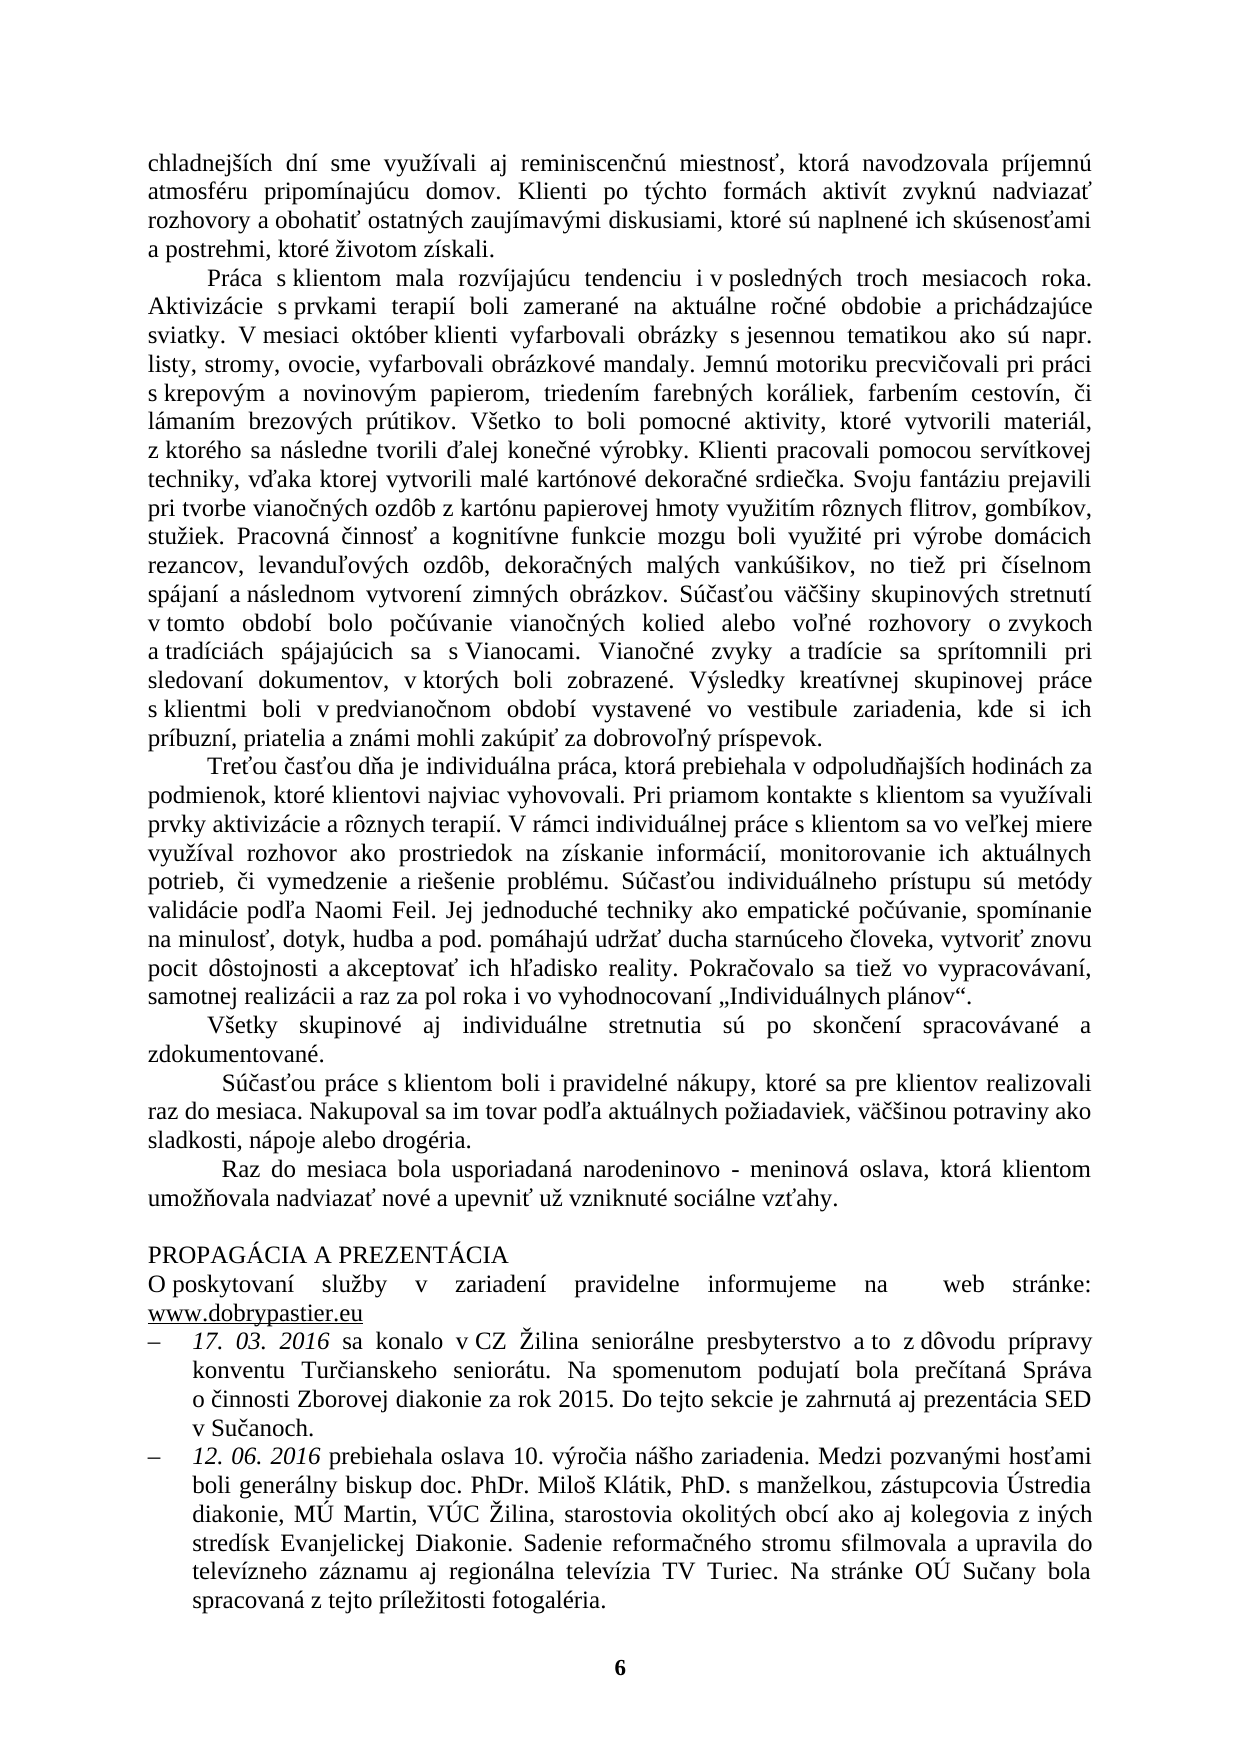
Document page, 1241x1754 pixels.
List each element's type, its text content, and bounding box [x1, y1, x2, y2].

text O poskytovaní služby v zariadení pravidelne informujeme na web stránke: www.dobrypastier.eu [148, 1269, 1092, 1326]
list 12. 06. 2016 prebiehala oslava 10. výročia nášho zariadenia. Medzi pozvanými hosťami boli generálny biskup doc. PhDr. Miloš Klátik, PhD. s manželkou, zástupcovia Ústredia diakonie, MÚ Martin, VÚC Žilina, starostovia okolitých obcí ako aj kolegovia z iných stredísk Evanjelickej Diakonie. Sadenie reformačného stromu sfilmovala a upravila do televízneho záznamu aj regionálna televízia TV Turiec. Na stránke OÚ Sučany bola spracovaná z tejto príležitosti fotogaléria. [148, 1441, 1092, 1614]
text Treťou časťou dňa je individuálna práca, ktorá prebiehala v odpoludňajších hodinách za podmienok, ktoré klientovi najviac vyhovovali. Pri priamom kontakte s klientom sa využívali prvky aktivizácie a rôznych terapií. V rámci individuálnej práce s klientom sa vo veľkej miere využíval rozhovor ako prostriedok na získanie informácií, monitorovanie ich aktuálnych potrieb, či vymedzenie a riešenie problému. Súčasťou individuálneho prístupu sú metódy validácie podľa Naomi Feil. Jej jednoduché techniky ako empatické počúvanie, spomínanie na minulosť, dotyk, hudba a pod. pomáhajú udržať ducha starnúceho človeka, vytvoriť znovu pocit dôstojnosti a akceptovať ich hľadisko reality. Pokračovalo sa tiež vo vypracovávaní, samotnej realizácii a raz za pol roka i vo vyhodnocovaní „Individuálnych plánov“. [148, 751, 1092, 1010]
text Propagácia a prezentácia [148, 1240, 1092, 1269]
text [148, 148, 1092, 263]
text Všetky skupinové aj individuálne stretnutia sú po skončení spracovávané a zdokumentované. [148, 1010, 1092, 1068]
list 17. 03. 2016 sa konalo v CZ Žilina seniorálne presbyterstvo a to z dôvodu prípravy konventu Turčianskeho seniorátu. Na spomenutom podujatí bola prečítaná Správa o činnosti Zborovej diakonie za rok 2015. Do tejto sekcie je zahrnutá aj prezentácia SED v Sučanoch. [148, 1326, 1092, 1441]
text Práca s klientom mala rozvíjajúcu tendenciu i v posledných troch mesiacoch roka. Aktivizácie s prvkami terapií boli zamerané na aktuálne ročné obdobie a prichádzajúce sviatky. V mesiaci október klienti vyfarbovali obrázky s jesennou tematikou ako sú napr. listy, stromy, ovocie, vyfarbovali obrázkové mandaly. Jemnú motoriku precvičovali pri práci s krepovým a novinovým papierom, triedením farebných koráliek, farbením cestovín, či lámaním brezových prútikov. Všetko to boli pomocné aktivity, ktoré vytvorili materiál, z ktorého sa následne tvorili ďalej konečné výrobky. Klienti pracovali pomocou servítkovej techniky, vďaka ktorej vytvorili malé kartónové dekoračné srdiečka. Svoju fantáziu prejavili pri tvorbe vianočných ozdôb z kartónu papierovej hmoty využitím rôznych flitrov, gombíkov, stužiek. Pracovná činnosť a kognitívne funkcie mozgu boli využité pri výrobe domácich rezancov, levanduľových ozdôb, dekoračných malých vankúšikov, no tiež pri číselnom spájaní a následnom vytvorení zimných obrázkov. Súčasťou väčšiny skupinových stretnutí v tomto období bolo počúvanie vianočných kolied alebo voľné rozhovory o zvykoch a tradíciách spájajúcich sa s Vianocami. Vianočné zvyky a tradície sa sprítomnili pri sledovaní dokumentov, v ktorých boli zobrazené. Výsledky kreatívnej skupinovej práce s klientmi boli v predvianočnom období vystavené vo vestibule zariadenia, kde si ich príbuzní, priatelia a známi mohli zakúpiť za dobrovoľný príspevok. [148, 263, 1092, 751]
text Súčasťou práce s klientom boli i pravidelné nákupy, ktoré sa pre klientov realizovali raz do mesiaca. Nakupoval sa im tovar podľa aktuálnych požiadaviek, väčšinou potraviny ako sladkosti, nápoje alebo drogéria. [148, 1068, 1092, 1154]
text Raz do mesiaca bola usporiadaná narodeninovo - meninová oslava, ktorá klientom umožňovala nadviazať nové a upevniť už vzniknuté sociálne vzťahy. [148, 1154, 1092, 1211]
